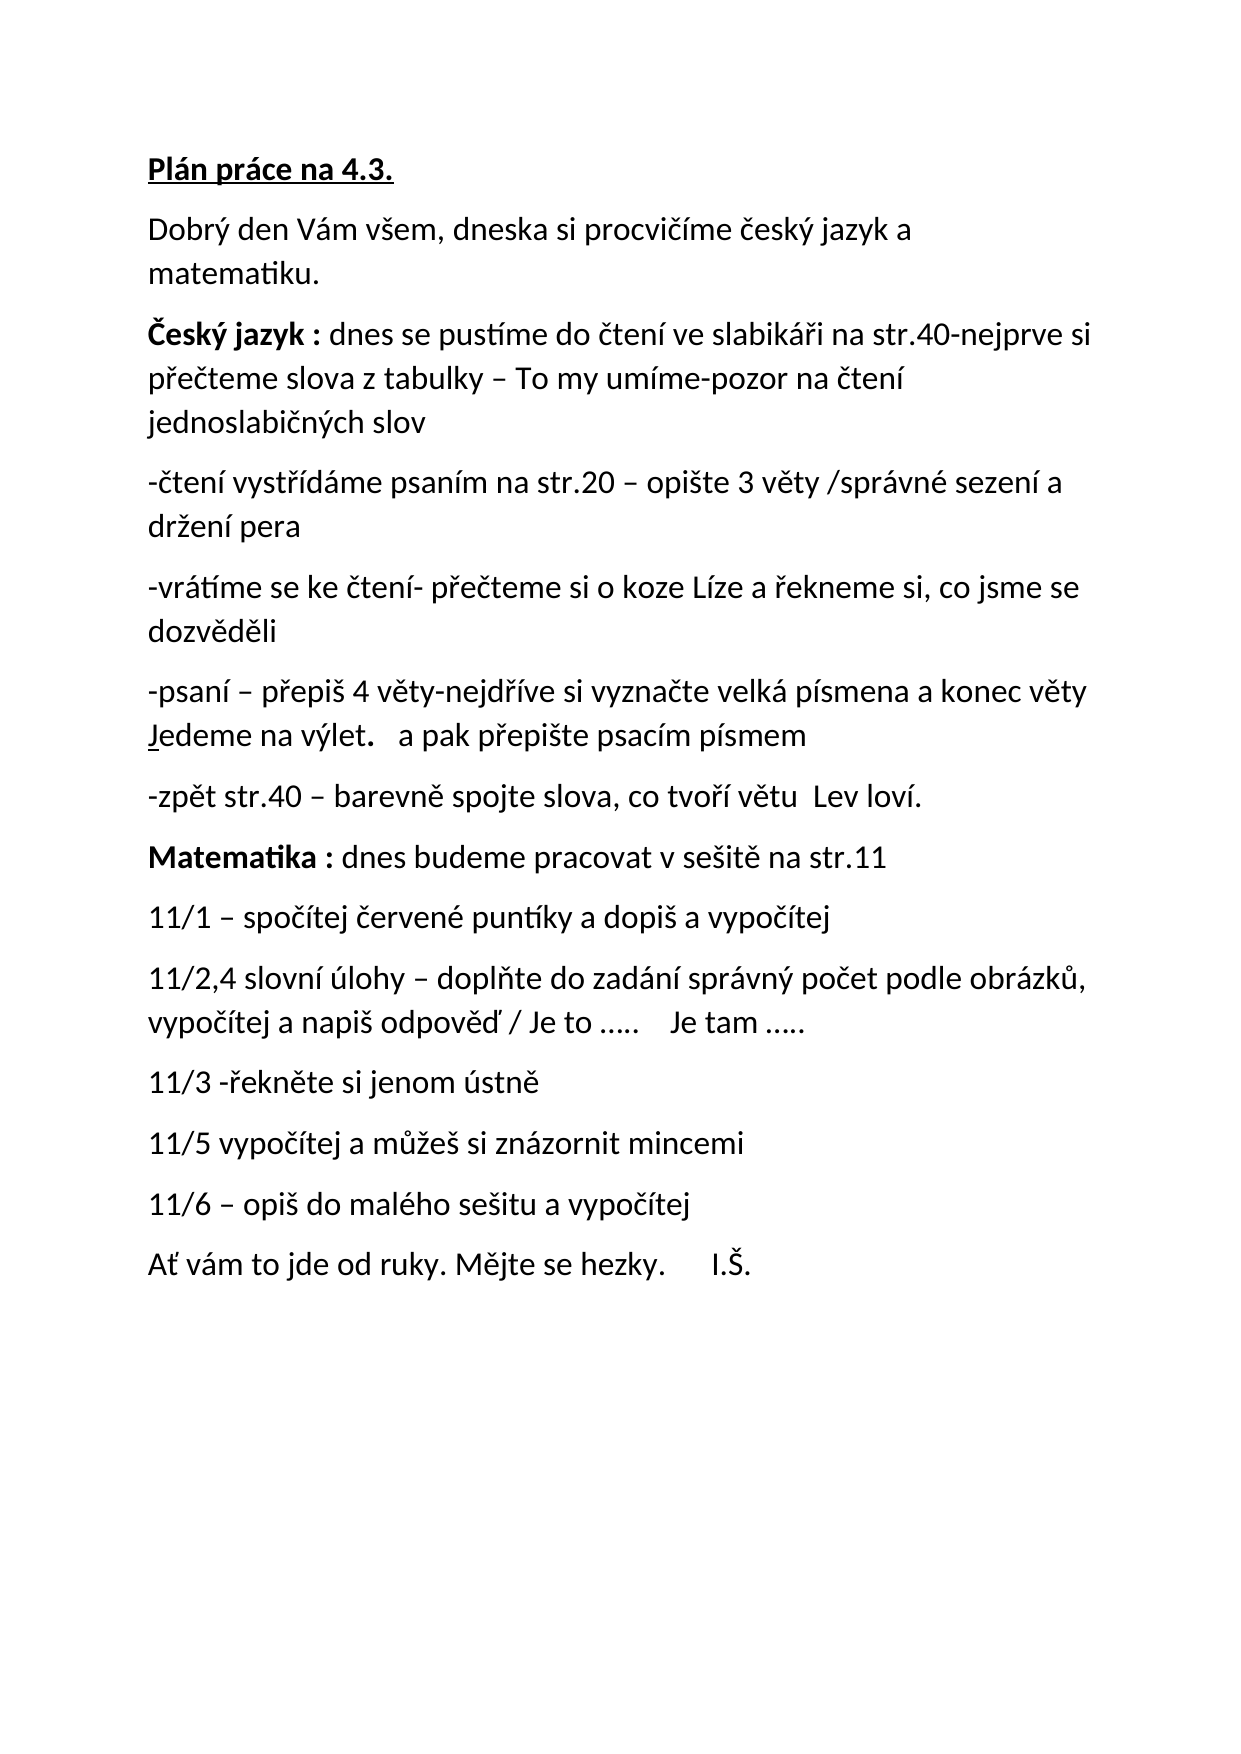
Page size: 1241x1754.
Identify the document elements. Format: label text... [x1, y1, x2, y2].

text Matematika : dnes budeme pracovat v sešitě na str.11 [148, 836, 1093, 876]
text -čtení vystřídáme psaním na str.20 – opište 3 věty /správné sezení a držení pera [148, 461, 1093, 546]
text 11/6 – opiš do malého sešitu a vypočítej [148, 1183, 1093, 1223]
text 11/5 vypočítej a můžeš si znázornit mincemi [148, 1122, 1093, 1163]
text 11/2,4 slovní úlohy – doplňte do zadání správný počet podle obrázků, vypočítej a napiš odpověď / Je to ….. Je tam ….. [148, 957, 1093, 1042]
text Plán práce na 4.3. [148, 148, 1093, 188]
text 11/1 – spočítej červené puntíky a dopiš a vypočítej [148, 896, 1093, 937]
text Český jazyk : dnes se pustíme do čtení ve slabikáři na str.40-nejprve si přečteme slova z tabulky – To my umíme-pozor na čtení jednoslabičných slov [148, 313, 1093, 441]
text 11/3 -řekněte si jenom ústně [148, 1062, 1093, 1102]
text -vrátíme se ke čtení- přečteme si o koze Líze a řekneme si, co jsme se dozvěděli [148, 566, 1093, 651]
text Dobrý den Vám všem, dneska si procvičíme český jazyk a matematiku. [148, 208, 1093, 293]
text -zpět str.40 – barevně spojte slova, co tvoří větu Lev loví. [148, 775, 1093, 816]
text Ať vám to jde od ruky. Mějte se hezky. I.Š. [148, 1243, 1093, 1284]
text -psaní – přepiš 4 věty-nejdříve si vyznačte velká písmena a konec věty Jedeme na výlet. a pak přepište psacím písmem [148, 671, 1093, 755]
